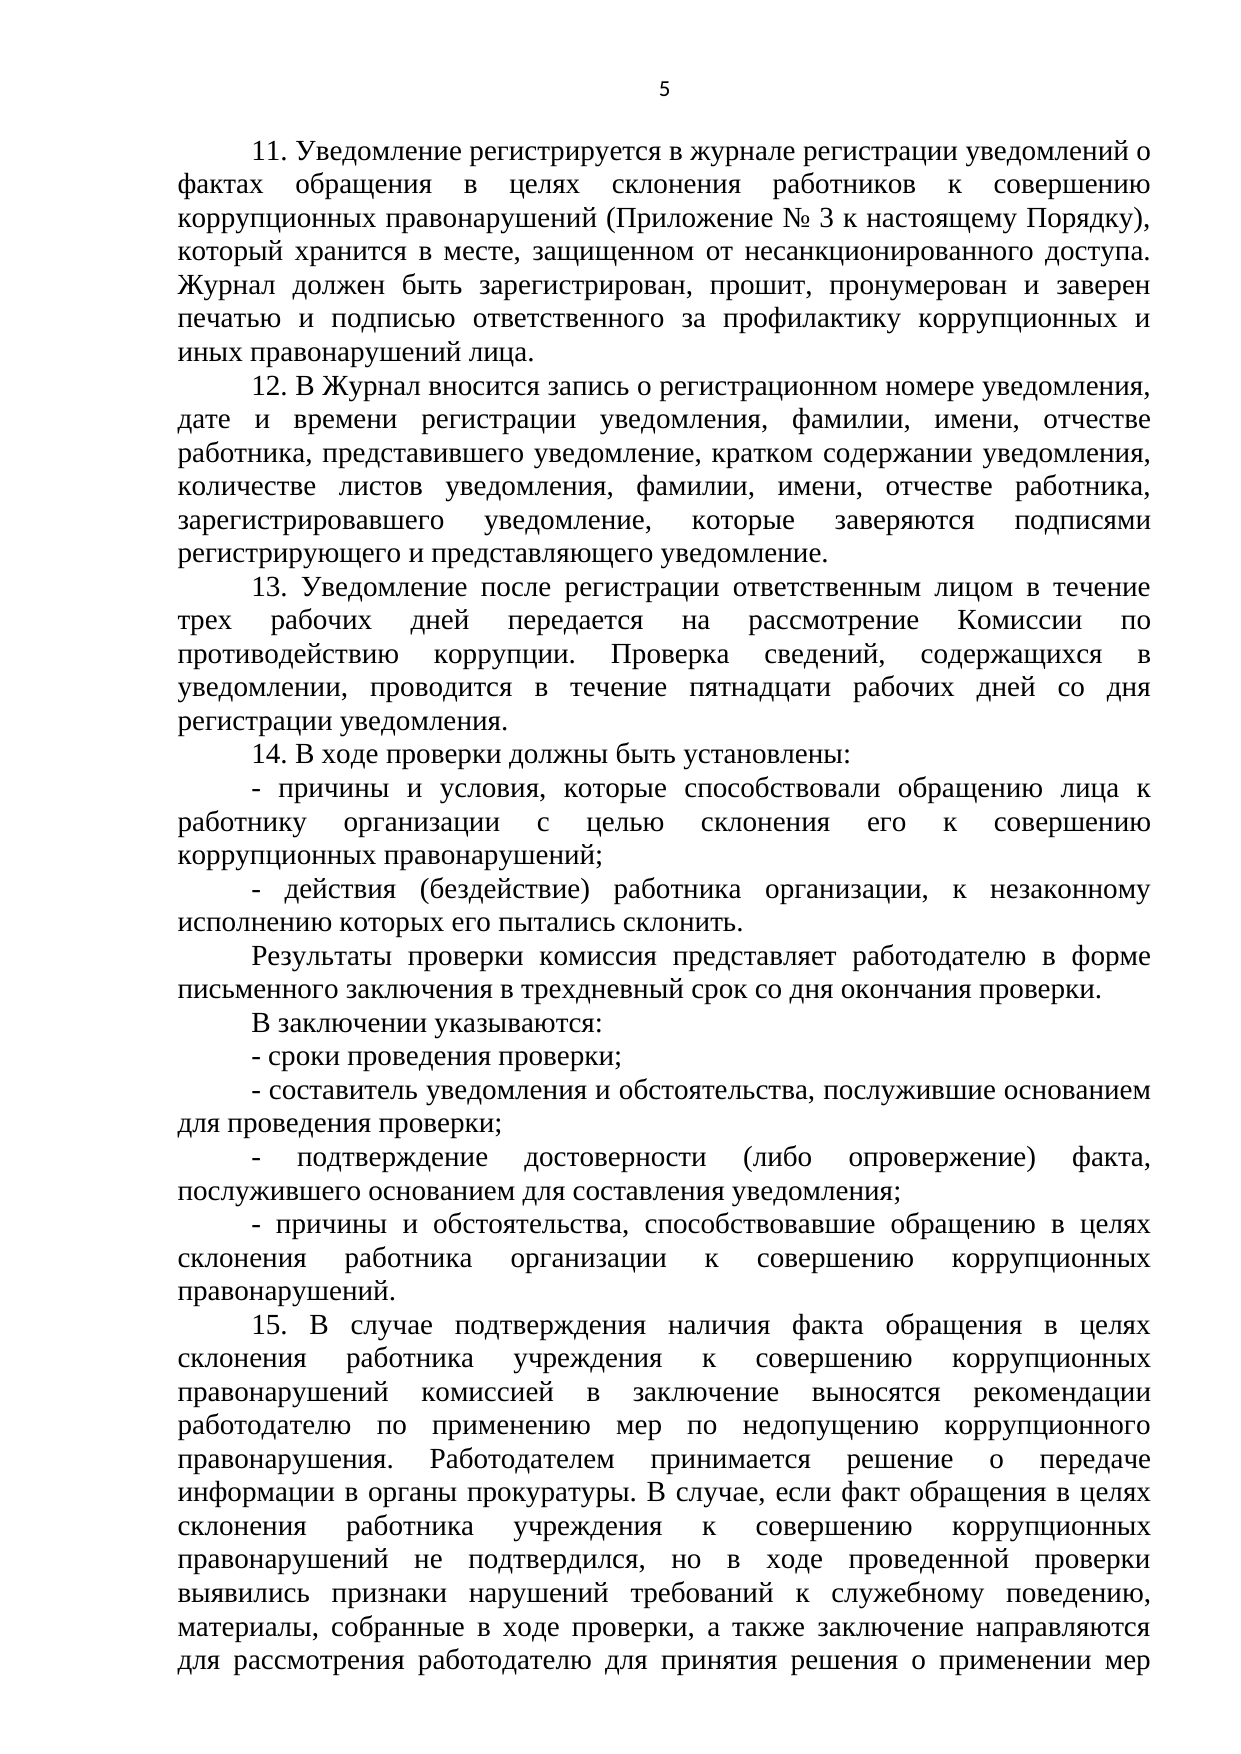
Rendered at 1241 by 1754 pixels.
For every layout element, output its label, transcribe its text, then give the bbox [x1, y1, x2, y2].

text - причины и условия, которые способствовали обращению лица к работнику организации с целью склонения его к совершению коррупционных правонарушений; [177, 770, 1152, 871]
text - причины и обстоятельства, способствовавшие обращению в целях склонения работника организации к совершению коррупционных правонарушений. [177, 1206, 1152, 1307]
text 13. Уведомление после регистрации ответственным лицом в течение трех рабочих дней передается на рассмотрение Комиссии по противодействию коррупции. Проверка сведений, содержащихся в уведомлении, проводится в течение пятнадцати рабочих дней со дня регистрации уведомления. [177, 569, 1152, 737]
text - составитель уведомления и обстоятельства, послужившие основанием для проведения проверки; [177, 1072, 1152, 1139]
text В заключении указываются: [177, 1005, 1152, 1038]
text 12. В Журнал вносится запись о регистрационном номере уведомления, дате и времени регистрации уведомления, фамилии, имени, отчестве работника, представившего уведомление, кратком содержании уведомления, количестве листов уведомления, фамилии, имени, отчестве работника, зарегистрировавшего уведомление, которые заверяются подписями регистрирующего и представляющего уведомление. [177, 368, 1152, 569]
text - действия (бездействие) работника организации, к незаконному исполнению которых его пытались склонить. [177, 871, 1152, 938]
text 14. В ходе проверки должны быть установлены: [177, 737, 1152, 770]
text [177, 1307, 1152, 1676]
text Результаты проверки комиссия представляет работодателю в форме письменного заключения в трехдневный срок со дня окончания проверки. [177, 938, 1152, 1005]
text 11. Уведомление регистрируется в журнале регистрации уведомлений о фактах обращения в целях склонения работников к совершению коррупционных правонарушений (Приложение № 3 к настоящему Порядку), который хранится в месте, защищенном от несанкционированного доступа. Журнал должен быть зарегистрирован, прошит, пронумерован и заверен печатью и подписью ответственного за профилактику коррупционных и иных правонарушений лица. [177, 133, 1152, 368]
text - подтверждение достоверности (либо опровержение) факта, послужившего основанием для составления уведомления; [177, 1139, 1152, 1206]
text - сроки проведения проверки; [177, 1038, 1152, 1072]
